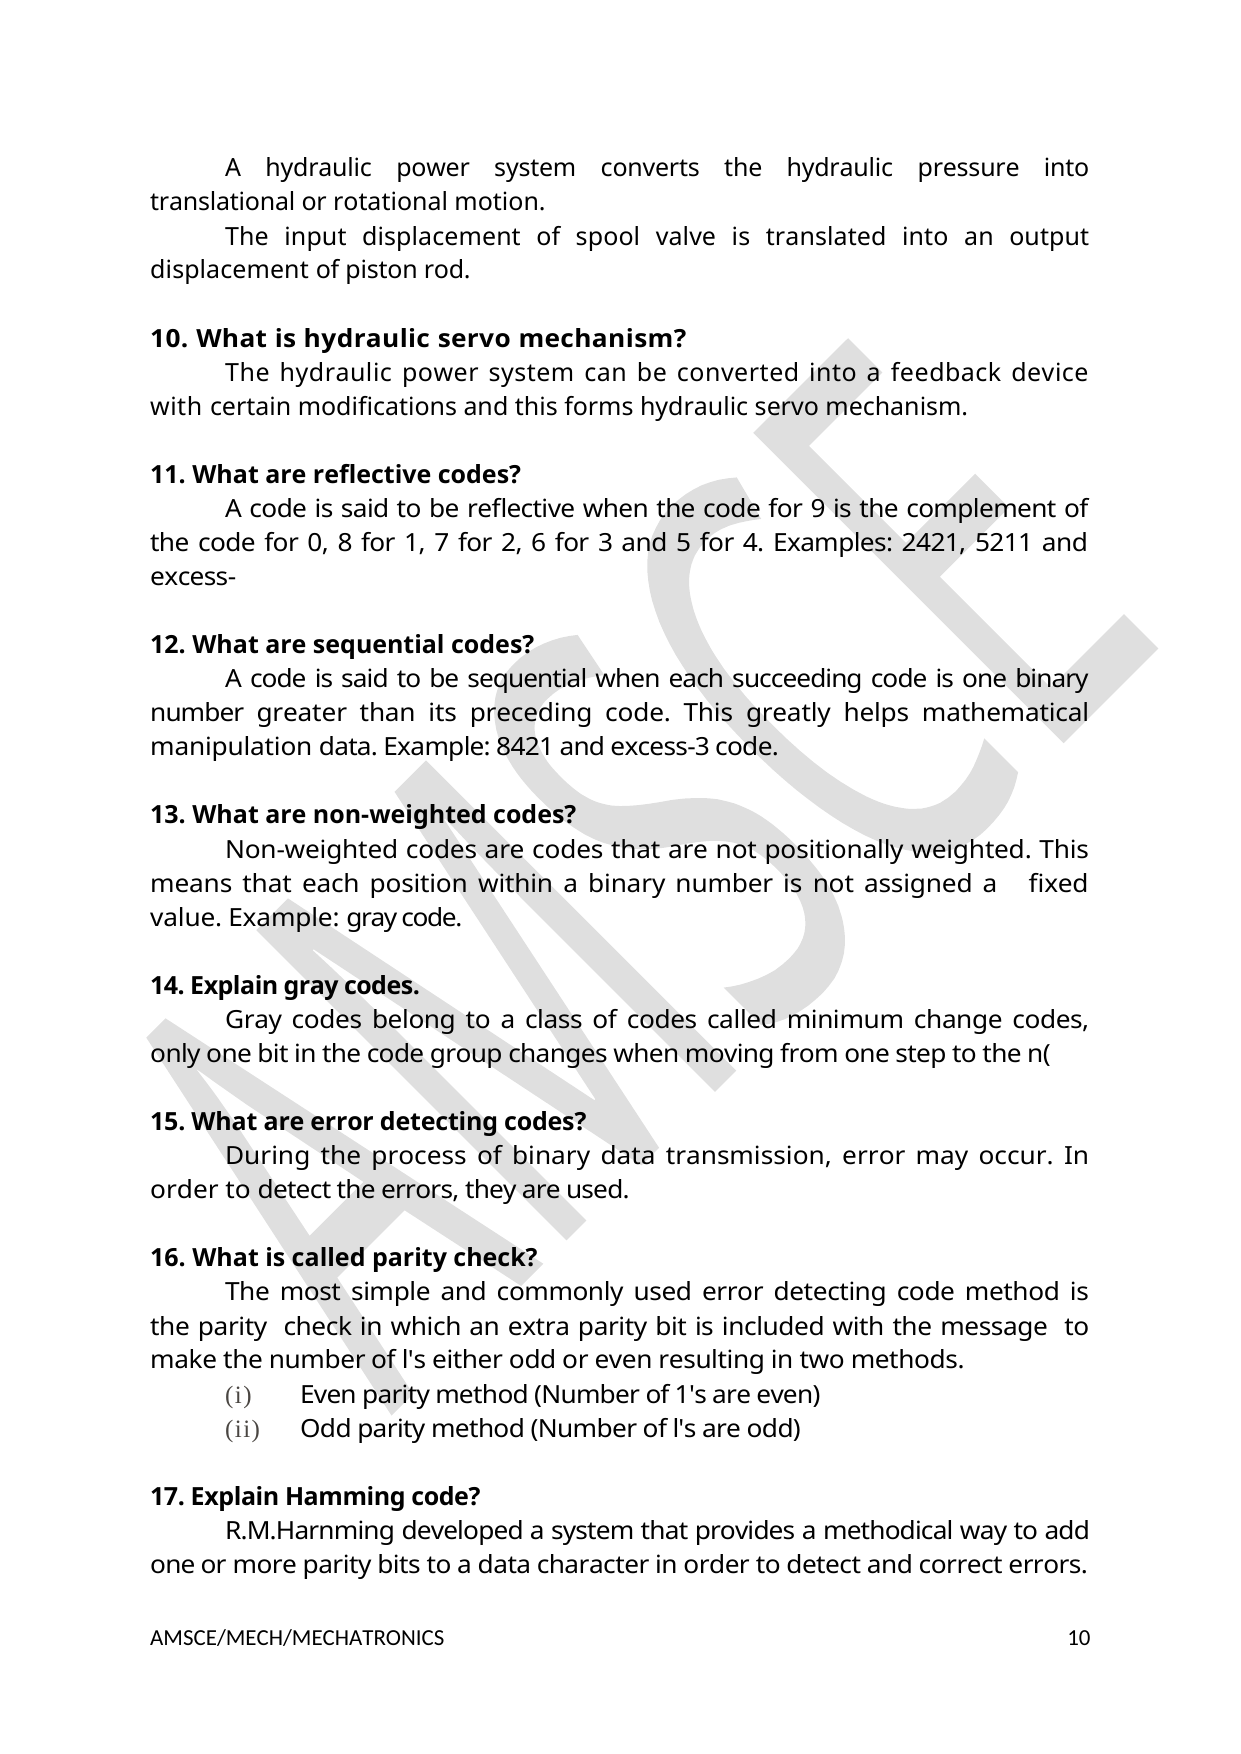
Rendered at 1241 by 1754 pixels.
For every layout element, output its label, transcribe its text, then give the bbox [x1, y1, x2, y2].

text The most simple and commonly used error detecting code method is the parity check in which an extra parity bit is included with the message to make the number of l's either odd or even resulting in two methods. [150, 1274, 1090, 1376]
text 10. What is hydraulic servo mechanism? [150, 320, 1090, 354]
list Even parity method (Number of 1's are even) [225, 1376, 1090, 1410]
text 16. What is called parity check? [150, 1240, 1090, 1274]
text 11. What are reflective codes? [150, 457, 1090, 491]
text 15. What are error detecting codes? [150, 1104, 1090, 1138]
text Non-weighted codes are codes that are not positionally weighted. This means that each position within a binary number is not assigned a fixed value. Example: gray code. [150, 831, 1090, 933]
text A hydraulic power system converts the hydraulic pressure into translational or rotational motion. [150, 150, 1090, 218]
text R.M.Harnming developed a system that provides a methodical way to add one or more parity bits to a data character in order to detect and correct errors. [150, 1512, 1090, 1581]
text 13. What are non-weighted codes? [150, 797, 1090, 831]
text The input displacement of spool valve is translated into an output displacement of piston rod. [150, 218, 1090, 286]
text 12. What are sequential codes? [150, 627, 1090, 661]
text Gray codes belong to a class of codes called minimum change codes, only one bit in the code group changes when moving from one step to the n( [150, 1002, 1090, 1070]
text 14. Explain gray codes. [150, 967, 1090, 1002]
text A code is said to be sequential when each succeeding code is one binary number greater than its preceding code. This greatly helps mathematical manipulation data. Example: 8421 and excess-3 code. [150, 661, 1090, 763]
text During the process of binary data transmission, error may occur. In order to detect the errors, they are used. [150, 1138, 1090, 1206]
list Odd parity method (Number of l's are odd) [225, 1410, 1090, 1444]
text 17. Explain Hamming code? [150, 1478, 1090, 1512]
text The hydraulic power system can be converted into a feedback device with certain modifications and this forms hydraulic servo mechanism. [150, 354, 1090, 422]
text A code is said to be reflective when the code for 9 is the complement of the code for 0, 8 for 1, 7 for 2, 6 for 3 and 5 for 4. Examples: 2421, 5211 and excess- [150, 491, 1090, 593]
